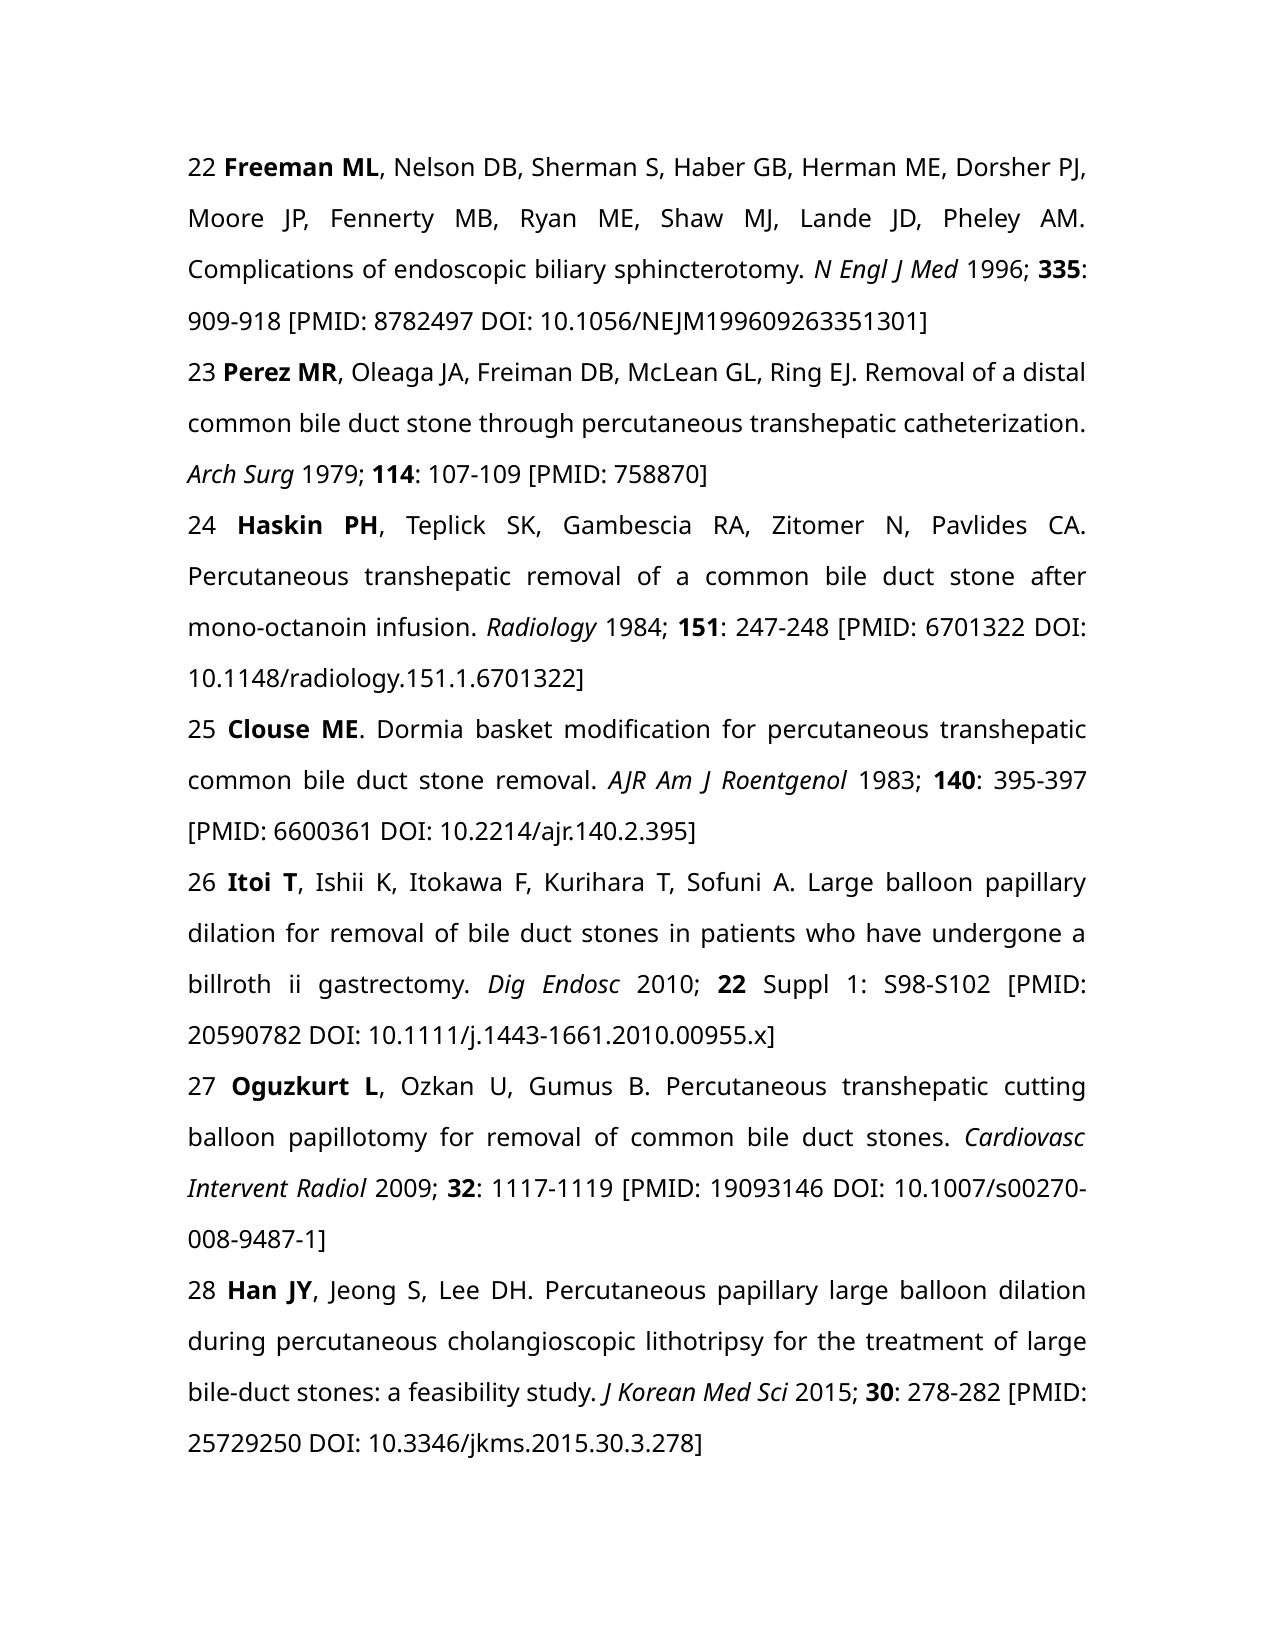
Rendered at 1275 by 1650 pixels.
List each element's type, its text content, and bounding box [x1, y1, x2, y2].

text 22 Freeman ML, Nelson DB, Sherman S, Haber GB, Herman ME, Dorsher PJ, Moore JP, Fennerty MB, Ryan ME, Shaw MJ, Lande JD, Pheley AM. Complications of endoscopic biliary sphincterotomy. N Engl J Med 1996; 335: 909-918 [PMID: 8782497 DOI: 10.1056/NEJM199609263351301] [187, 150, 1087, 337]
text 26 Itoi T, Ishii K, Itokawa F, Kurihara T, Sofuni A. Large balloon papillary dilation for removal of bile duct stones in patients who have undergone a billroth ii gastrectomy. Dig Endosc 2010; 22 Suppl 1: S98-S102 [PMID: 20590782 DOI: 10.1111/j.1443-1661.2010.00955.x] [187, 864, 1087, 1052]
text 28 Han JY, Jeong S, Lee DH. Percutaneous papillary large balloon dilation during percutaneous cholangioscopic lithotripsy for the treatment of large bile-duct stones: a feasibility study. J Korean Med Sci 2015; 30: 278-282 [PMID: 25729250 DOI: 10.3346/jkms.2015.30.3.278] [187, 1273, 1087, 1460]
text 23 Perez MR, Oleaga JA, Freiman DB, McLean GL, Ring EJ. Removal of a distal common bile duct stone through percutaneous transhepatic catheterization. Arch Surg 1979; 114: 107-109 [PMID: 758870] [187, 354, 1087, 490]
text 25 Clouse ME. Dormia basket modification for percutaneous transhepatic common bile duct stone removal. AJR Am J Roentgenol 1983; 140: 395-397 [PMID: 6600361 DOI: 10.2214/ajr.140.2.395] [187, 711, 1087, 848]
text 24 Haskin PH, Teplick SK, Gambescia RA, Zitomer N, Pavlides CA. Percutaneous transhepatic removal of a common bile duct stone after mono-octanoin infusion. Radiology 1984; 151: 247-248 [PMID: 6701322 DOI: 10.1148/radiology.151.1.6701322] [187, 507, 1087, 694]
text 27 Oguzkurt L, Ozkan U, Gumus B. Percutaneous transhepatic cutting balloon papillotomy for removal of common bile duct stones. Cardiovasc Intervent Radiol 2009; 32: 1117-1119 [PMID: 19093146 DOI: 10.1007/s00270-008-9487-1] [187, 1069, 1087, 1256]
